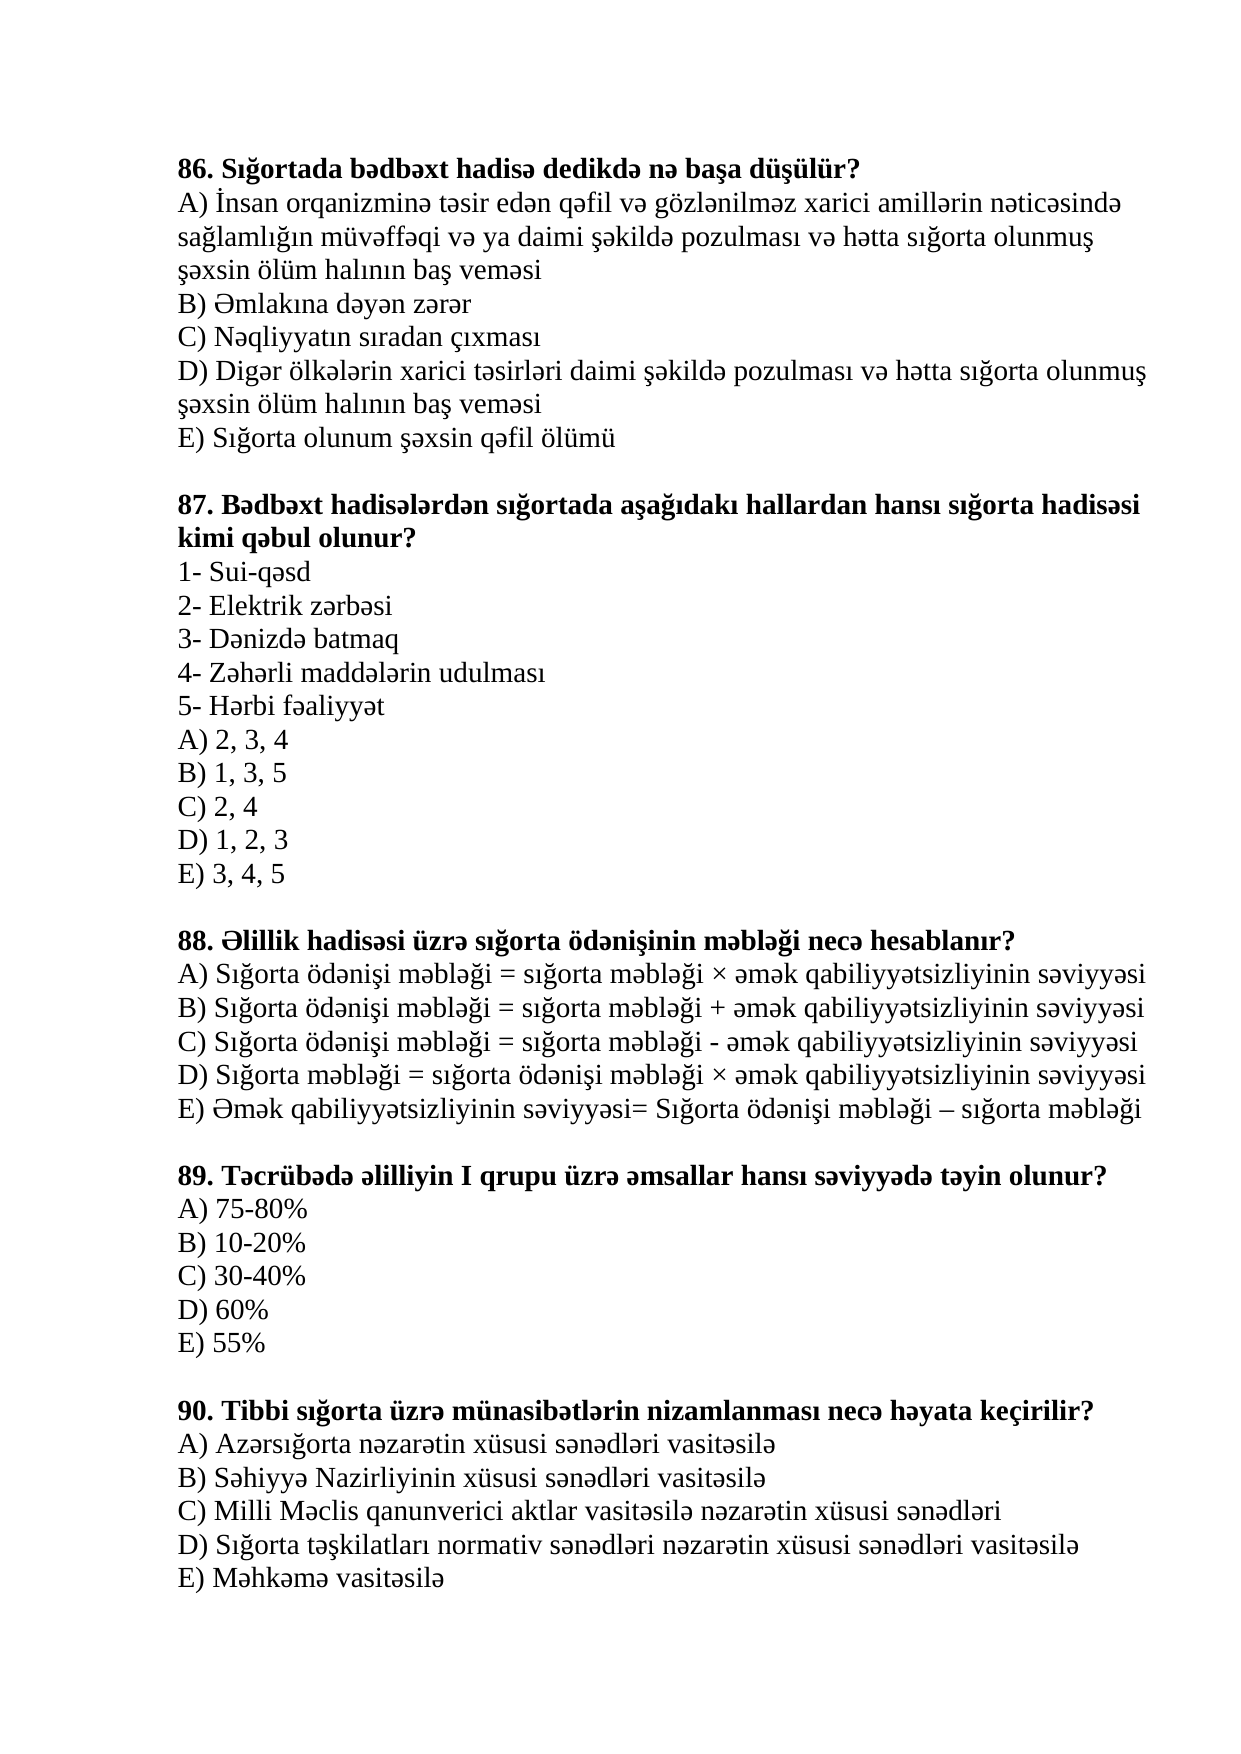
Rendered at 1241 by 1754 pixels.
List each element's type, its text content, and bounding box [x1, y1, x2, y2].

text 4- Zəhərli maddələrin udulması [177, 655, 1152, 688]
text 89. Təcrübədə əlilliyin I qrupu üzrə əmsallar hansı səviyyədə təyin olunur? [177, 1158, 1152, 1191]
text A) Azərsığorta nəzarətin xüsusi sənədləri vasitəsilə [177, 1426, 1152, 1460]
text B) Sığorta ödənişi məbləği = sığorta məbləği + əmək qabiliyyətsizliyinin səviyyəsi [177, 990, 1152, 1024]
text D) Digər ölkələrin xarici təsirləri daimi şəkildə pozulması və hətta sığorta olunmuş şəxsin ölüm halının baş veməsi [177, 353, 1152, 420]
text D) Sığorta məbləği = sığorta ödənişi məbləği × əmək qabiliyyətsizliyinin səviyyəsi [177, 1057, 1152, 1091]
text 1- Sui-qəsd [177, 554, 1152, 588]
text 87. Bədbəxt hadisələrdən sığortada aşağıdakı hallardan hansı sığorta hadisəsi kimi qəbul olunur? [177, 487, 1152, 554]
text C) Milli Məclis qanunverici aktlar vasitəsilə nəzarətin xüsusi sənədləri [177, 1493, 1152, 1527]
text B) 1, 3, 5 [177, 755, 1152, 789]
text D) Sığorta təşkilatları normativ sənədləri nəzarətin xüsusi sənədləri vasitəsilə [177, 1527, 1152, 1560]
text E) Əmək qabiliyyətsizliyinin səviyyəsi= Sığorta ödənişi məbləği – sığorta məbləği [177, 1091, 1152, 1124]
text A) 75-80% [177, 1191, 1152, 1225]
text 3- Dənizdə batmaq [177, 621, 1152, 655]
text 88. Əlillik hadisəsi üzrə sığorta ödənişinin məbləği necə hesablanır? [177, 923, 1152, 957]
text E) Sığorta olunum şəxsin qəfil ölümü [177, 420, 1152, 453]
text 5- Hərbi fəaliyyət [177, 688, 1152, 722]
text B) Əmlakına dəyən zərər [177, 286, 1152, 319]
text C) Sığorta ödənişi məbləği = sığorta məbləği - əmək qabiliyyətsizliyinin səviyyəsi [177, 1024, 1152, 1057]
text C) 30-40% [177, 1258, 1152, 1292]
text 90. Tibbi sığorta üzrə münasibətlərin nizamlanması necə həyata keçirilir? [177, 1393, 1152, 1426]
text E) Məhkəmə vasitəsilə [177, 1560, 1152, 1594]
text 2- Elektrik zərbəsi [177, 588, 1152, 621]
text A) İnsan orqanizminə təsir edən qəfil və gözlənilməz xarici amillərin nəticəsində sağlamlığın müvəffəqi və ya daimi şəkildə pozulması və hətta sığorta olunmuş şəxsin ölüm halının baş veməsi [177, 185, 1152, 286]
text B) 10-20% [177, 1225, 1152, 1258]
text 86. Sığortada bədbəxt hadisə dedikdə nə başa düşülür? [177, 152, 1152, 185]
text D) 1, 2, 3 [177, 822, 1152, 856]
text A) Sığorta ödənişi məbləği = sığorta məbləği × əmək qabiliyyətsizliyinin səviyyəsi [177, 957, 1152, 990]
text E) 55% [177, 1326, 1152, 1359]
text C) 2, 4 [177, 789, 1152, 822]
text C) Nəqliyyatın sıradan çıxması [177, 319, 1152, 353]
text A) 2, 3, 4 [177, 722, 1152, 755]
text B) Səhiyyə Nazirliyinin xüsusi sənədləri vasitəsilə [177, 1460, 1152, 1493]
text D) 60% [177, 1292, 1152, 1326]
text E) 3, 4, 5 [177, 856, 1152, 889]
